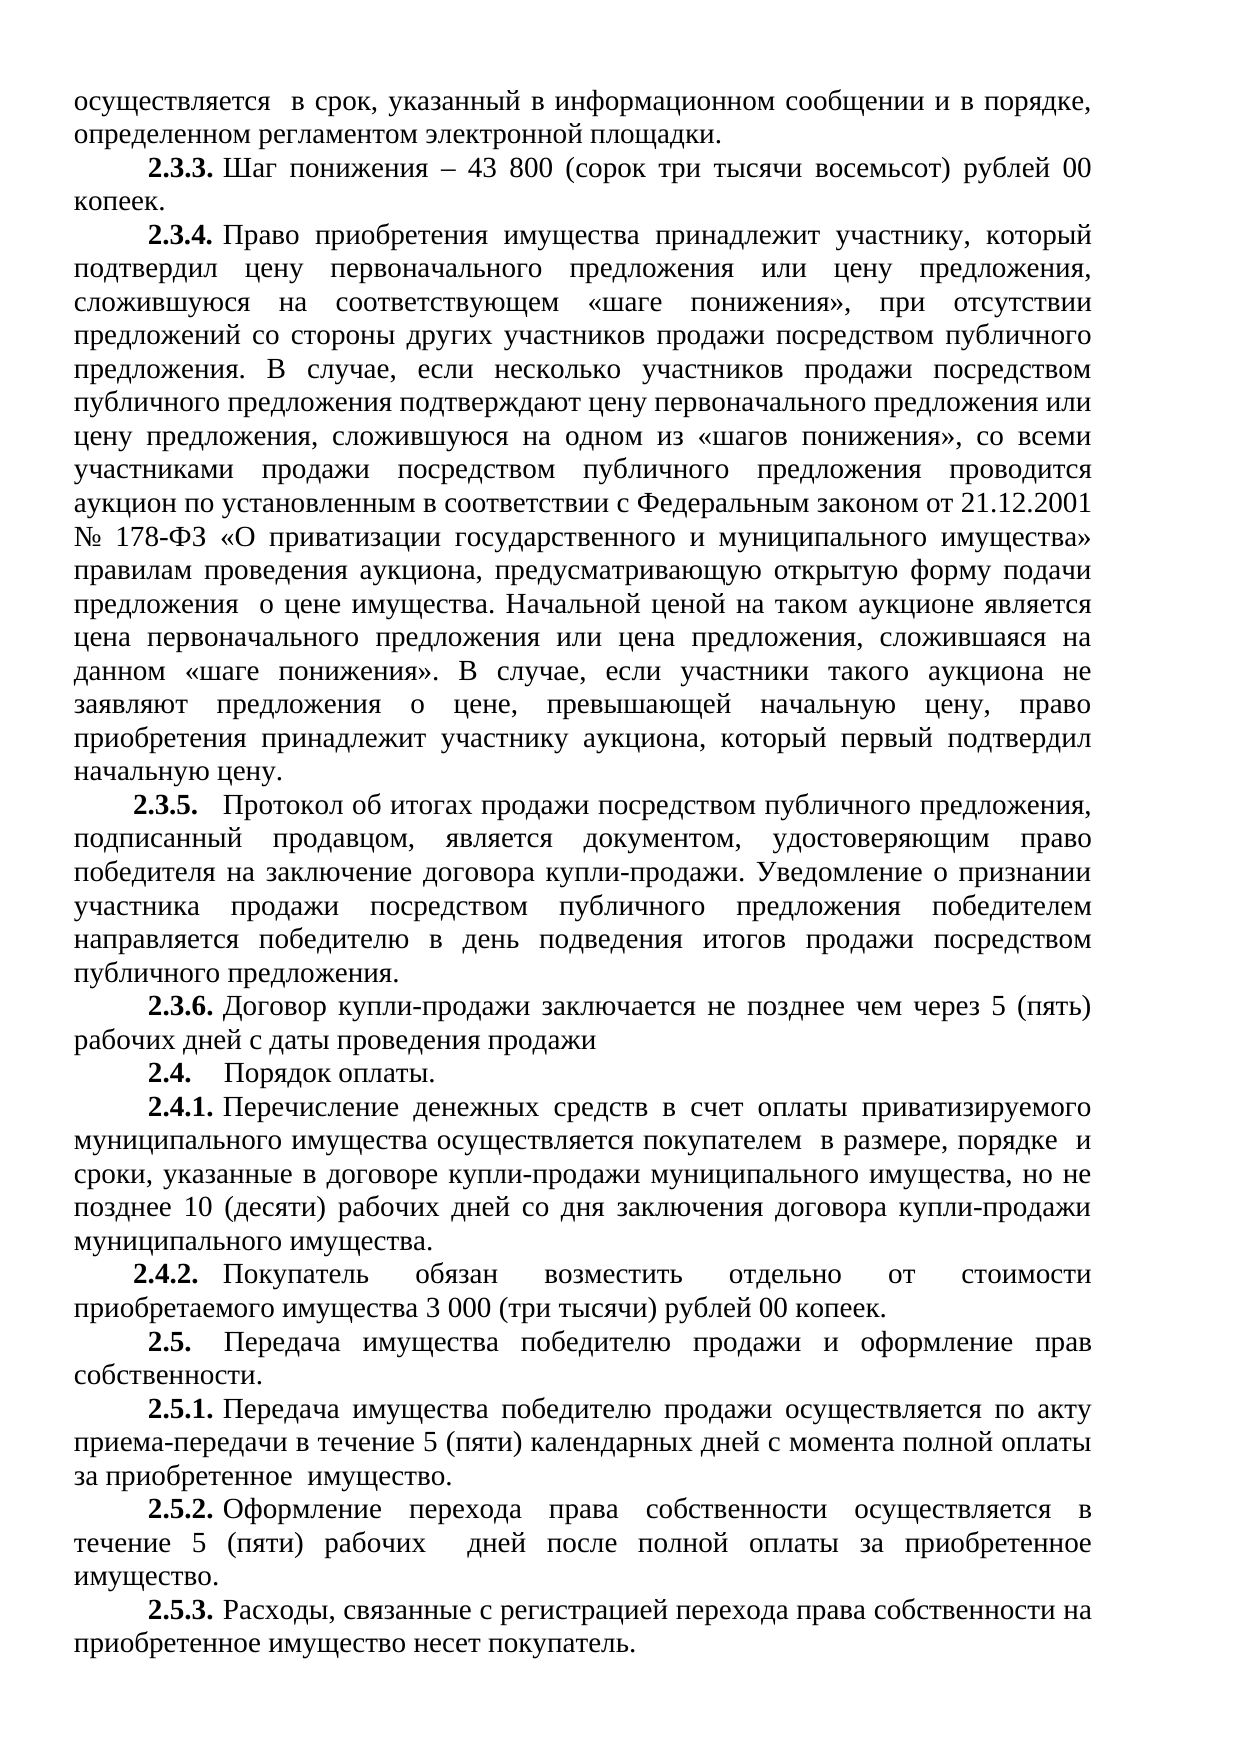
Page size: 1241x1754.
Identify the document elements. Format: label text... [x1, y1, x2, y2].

list Оформление перехода права собственности осуществляется в течение 5 (пяти) рабочих дней после полной оплаты за приобретенное имущество. [74, 1491, 1092, 1592]
list Перечисление денежных средств в счет оплаты приватизируемого муниципального имущества осуществляется покупателем в размере, порядке и сроки, указанные в договоре купли-продажи муниципального имущества, но не позднее 10 (десяти) рабочих дней со дня заключения договора купли-продажи муниципального имущества. [74, 1089, 1092, 1257]
list Право приобретения имущества принадлежит участнику, который подтвердил цену первоначального предложения или цену предложения, сложившуюся на соответствующем «шаге понижения», при отсутствии предложений со стороны других участников продажи посредством публичного предложения. В случае, если несколько участников продажи посредством публичного предложения подтверждают цену первоначального предложения или цену предложения, сложившуюся на одном из «шагов понижения», со всеми участниками продажи посредством публичного предложения проводится аукцион по установленным в соответствии с Федеральным законом от 21.12.2001 № 178-ФЗ «О приватизации государственного и муниципального имущества» правилам проведения аукциона, предусматривающую открытую форму подачи предложения о цене имущества. Начальной ценой на таком аукционе является цена первоначального предложения или цена предложения, сложившаяся на данном «шаге понижения». В случае, если участники такого аукциона не заявляют предложения о цене, превышающей начальную цену, право приобретения принадлежит участнику аукциона, который первый подтвердил начальную цену. [74, 217, 1092, 787]
list Передача имущества победителю продажи и оформление прав собственности. [74, 1324, 1092, 1391]
list Протокол об итогах продажи посредством публичного предложения, подписанный продавцом, является документом, удостоверяющим право победителя на заключение договора купли-продажи. Уведомление о признании участника продажи посредством публичного предложения победителем направляется победителю в день подведения итогов продажи посредством публичного предложения. [74, 787, 1092, 988]
list Покупатель обязан возместить отдельно от стоимости приобретаемого имущества 3 000 (три тысячи) рублей 00 копеек. [74, 1257, 1092, 1324]
list Договор купли-продажи заключается не позднее чем через 5 (пять) рабочих дней с даты проведения продажи [74, 988, 1092, 1055]
list Шаг понижения – 43 800 (сорок три тысячи восемьсот) рублей 00 копеек. [74, 150, 1092, 217]
list Передача имущества победителю продажи осуществляется по акту приема-передачи в течение 5 (пяти) календарных дней с момента полной оплаты за приобретенное имущество. [74, 1391, 1092, 1491]
list Расходы, связанные с регистрацией перехода права собственности на приобретенное имущество несет покупатель. [74, 1592, 1092, 1659]
list Порядок оплаты. [74, 1055, 1092, 1089]
